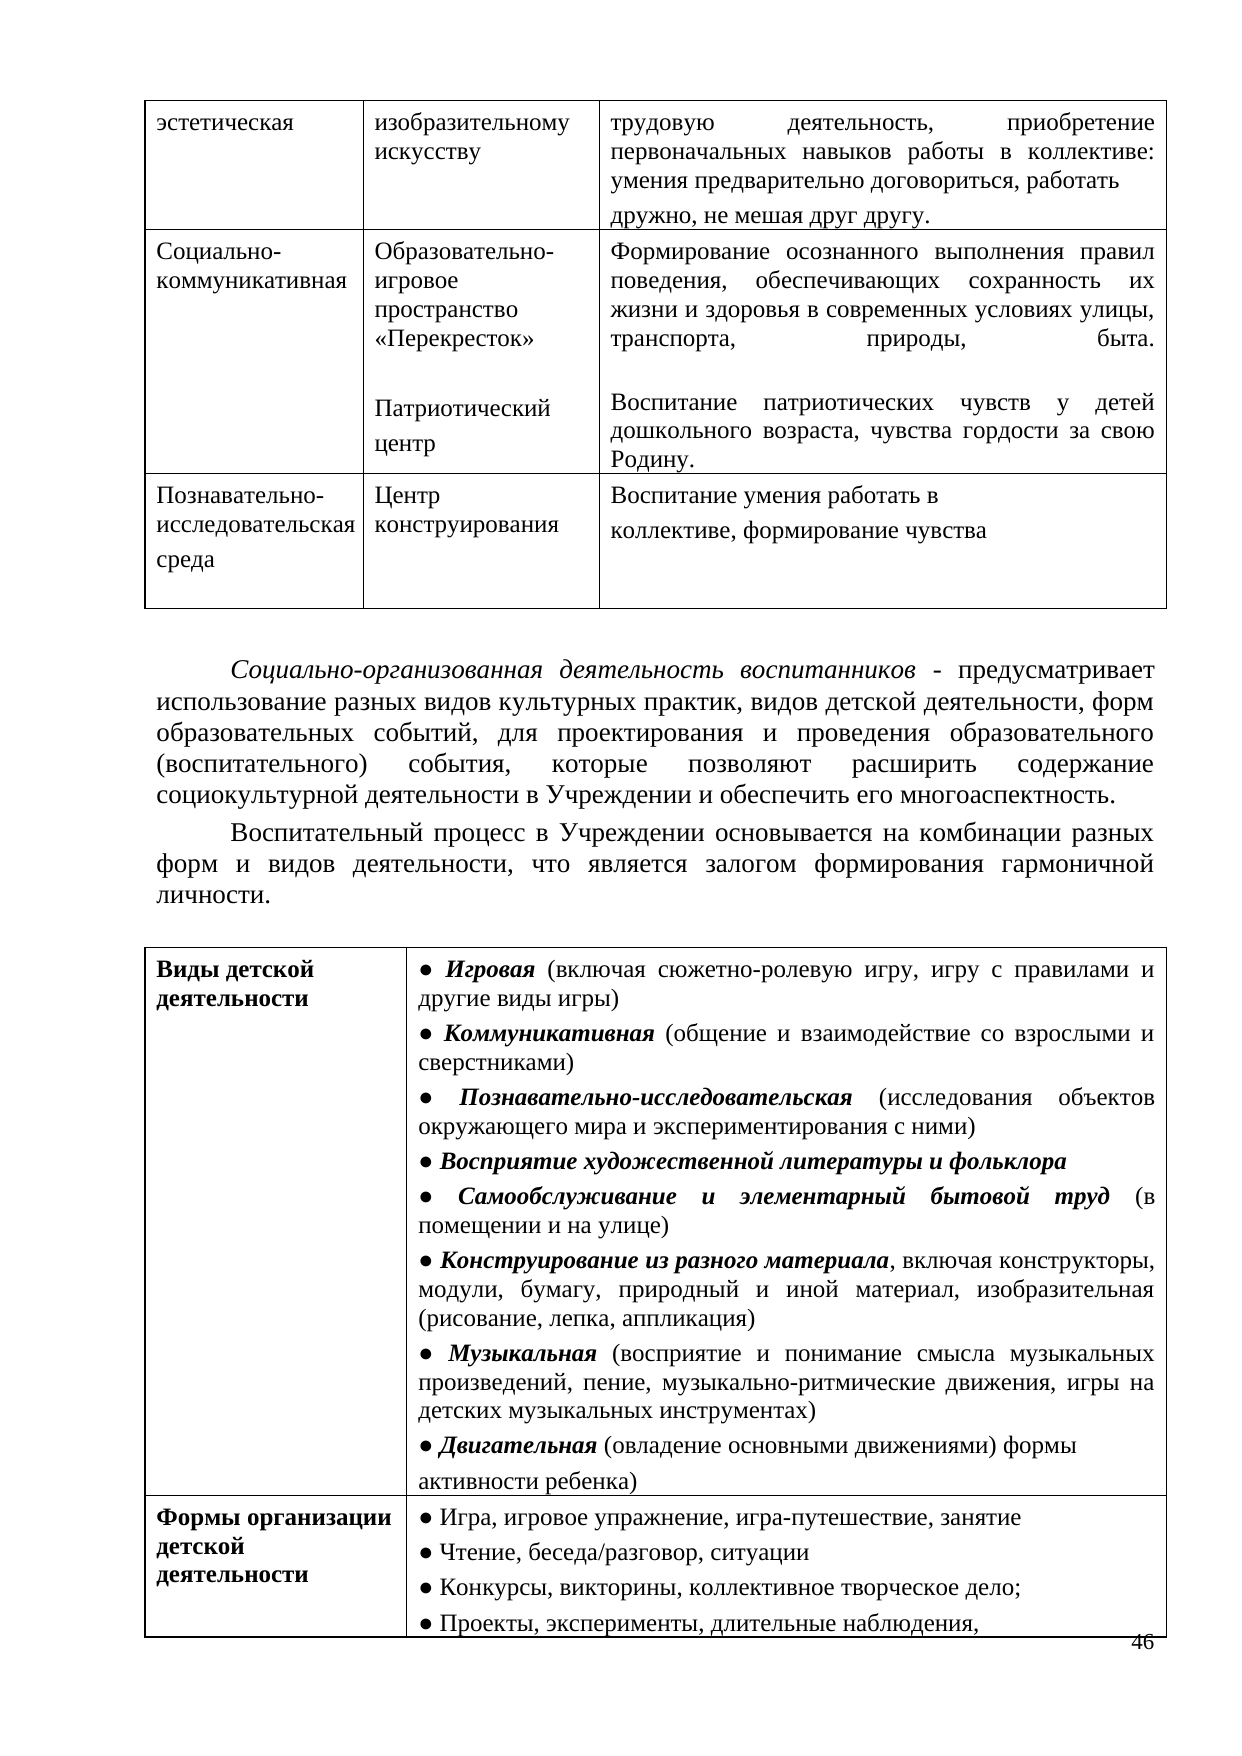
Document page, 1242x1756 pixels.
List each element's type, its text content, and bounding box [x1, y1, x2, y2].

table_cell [600, 101, 1166, 229]
table_header ● Игровая (включая сюжетно-ролевую игру, игру с правилами и другие виды игры) ● Коммуникативная (общение и взаимодействие со взрослыми и сверстниками) ● Познавательно-исследовательская (исследования объектов окружающего мира и экспериментирования с ними) ● Восприятие художественной литературы и фольклора ● Самообслуживание и элементарный бытовой труд (в помещении и на улице) ● Конструирование из разного материала, включая конструкторы, модули, бумагу, природный и иной материал, изобразительная (рисование, лепка, аппликация) ● Музыкальная (восприятие и понимание смысла музыкальных произведений, пение, музыкально-ритмические движения, игры на детских музыкальных инструментах) ● Двигательная (овладение основными движениями) формы активности ребенка) [407, 948, 1166, 1494]
table_cell Образовательно-игровое пространство «Перекресток» Патриотический центр [364, 230, 599, 473]
table_cell Центр конструирования [364, 474, 599, 608]
table_cell Познавательно-исследовательская среда [146, 474, 363, 608]
table_cell Социально-коммуникативная [146, 230, 363, 473]
table_cell Формирование осознанного выполнения правил поведения, обеспечивающих сохранность их жизни и здоровья в современных условиях улицы, транспорта, природы, быта. Воспитание патриотических чувств у детей дошкольного возраста, чувства гордости за свою Родину. [600, 230, 1166, 473]
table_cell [146, 1496, 406, 1636]
text Социально-организованная деятельность воспитанников - предусматривает использование разных видов культурных практик, видов детской деятельности, форм образовательных событий, для проектирования и проведения образовательного (воспитательного) события, которые позволяют расширить содержание социокультурной деятельности в Учреждении и обеспечить его многоаспектность. [156, 653, 1155, 809]
table_cell Воспитание умения работать в коллективе, формирование чувства [600, 474, 1166, 608]
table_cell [407, 1496, 1166, 1636]
table_header Виды детской деятельности [146, 948, 406, 1494]
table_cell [146, 101, 363, 229]
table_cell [364, 101, 599, 229]
text Воспитательный процесс в Учреждении основывается на комбинации разных форм и видов деятельности, что является залогом формирования гармоничной личности. [156, 816, 1155, 909]
